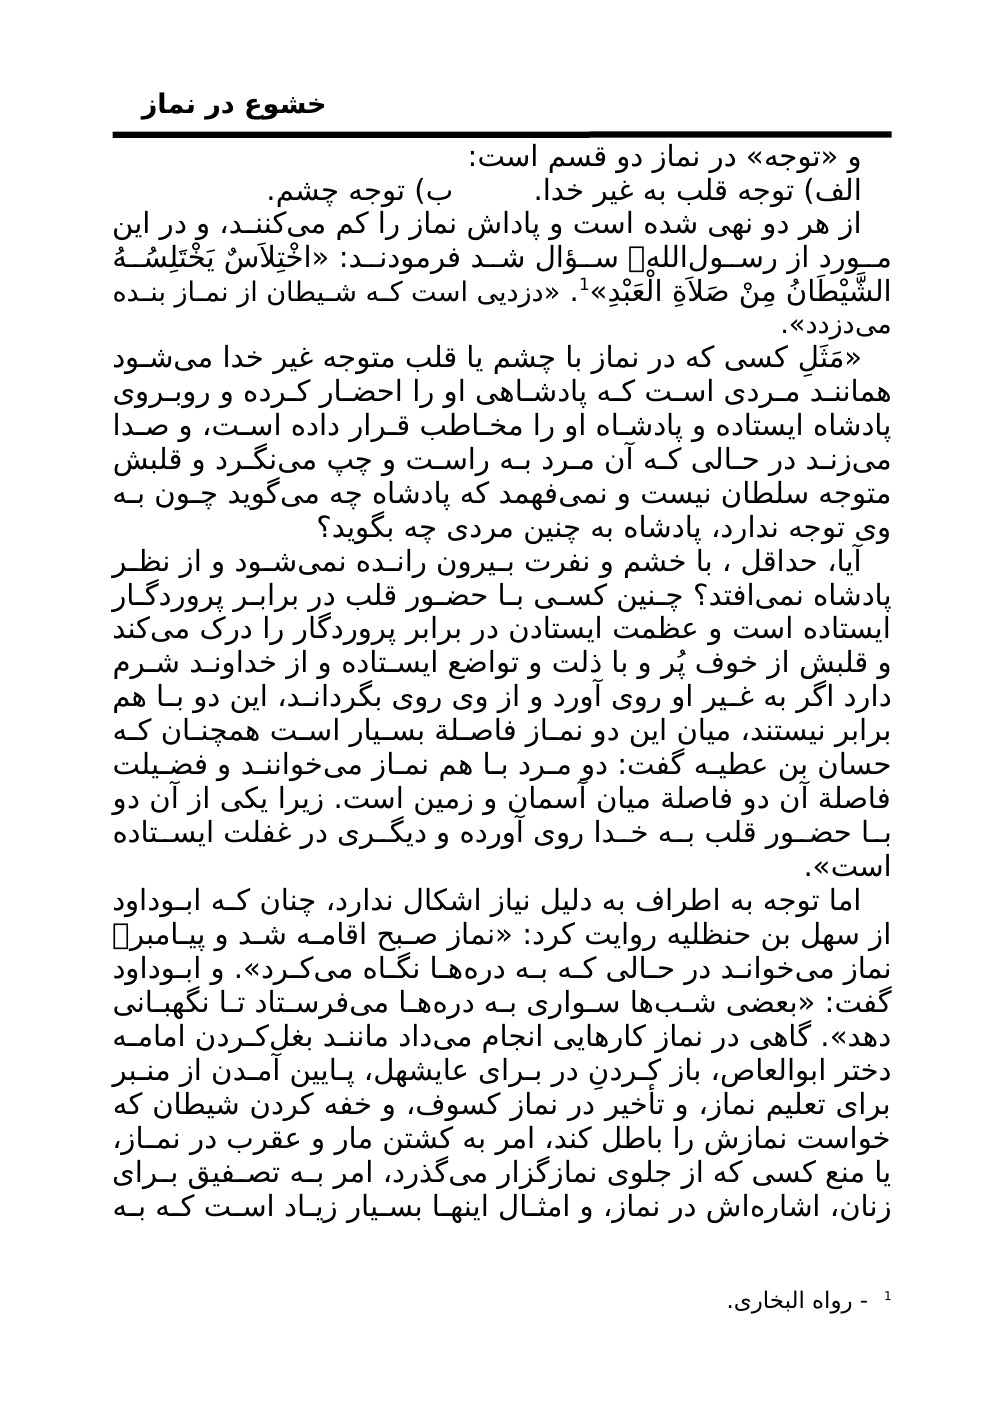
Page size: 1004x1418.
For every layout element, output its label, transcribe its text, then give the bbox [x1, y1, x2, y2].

text «مَثَلِ کسی که در نماز با چشم یا قلب متوجه غیر خدا می‌شود همانند مردی است که پادشاهی او را احضار کرده و روبروی پادشاه ایستاده و پادشاه او را مخاطب قرار داده است، و صدا می‌زند در حالی که آن مرد به راست و چپ می‌نگرد و قلبش متوجه سلطان نیست و نمی‌فهمد که پادشاه چه می‌گوید چون به وی توجه ندارد، پادشاه به چنین مردی چه بگوید؟ [112, 340, 892, 544]
text و «توجه» در نماز دو قسم است: [112, 139, 892, 173]
text الف) توجه قلب به غیر خدا. ب) توجه چشم. [112, 173, 892, 207]
text آیا، حداقل ، با خشم و نفرت بیرون رانده نمی‌شود و از نظر پادشاه نمی‌افتد؟ چنین کسی با حضور قلب در برابر پروردگار ایستاده است و عظمت ایستادن در برابر پروردگار را درک می‌کند و قلبش از خوف پُر و با ذلت و تواضع ایستاده و از خداوند شرم دارد اگر به غیر او روی آورد و از وی روی بگرداند، این دو با هم برابر نیستند، میان این دو نماز فاصلة بسیار است همچنان که حسان بن عطیه گفت: دو مرد با هم نماز می‌خوانند و فضیلت فاصلة آن دو فاصلة میان آسمان و زمین است. زیرا یکی از آن دو با حضور قلب به خدا روی آورده و دیگری در غفلت ایستاده است». [112, 544, 892, 883]
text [112, 883, 892, 1223]
text از هر دو نهی شده است و پاداش نماز را کم می‌کنند، و در این مورد از رسول‌الله سؤال شد فرمودند: «اخْتِلاَسٌ يَخْتَلِسُهُ الشَّيْطَانُ مِنْ صَلاَةِ الْعَبْدِ». «دزدیی است که شیطان از نماز بنده می‌دزدد». [112, 207, 892, 340]
